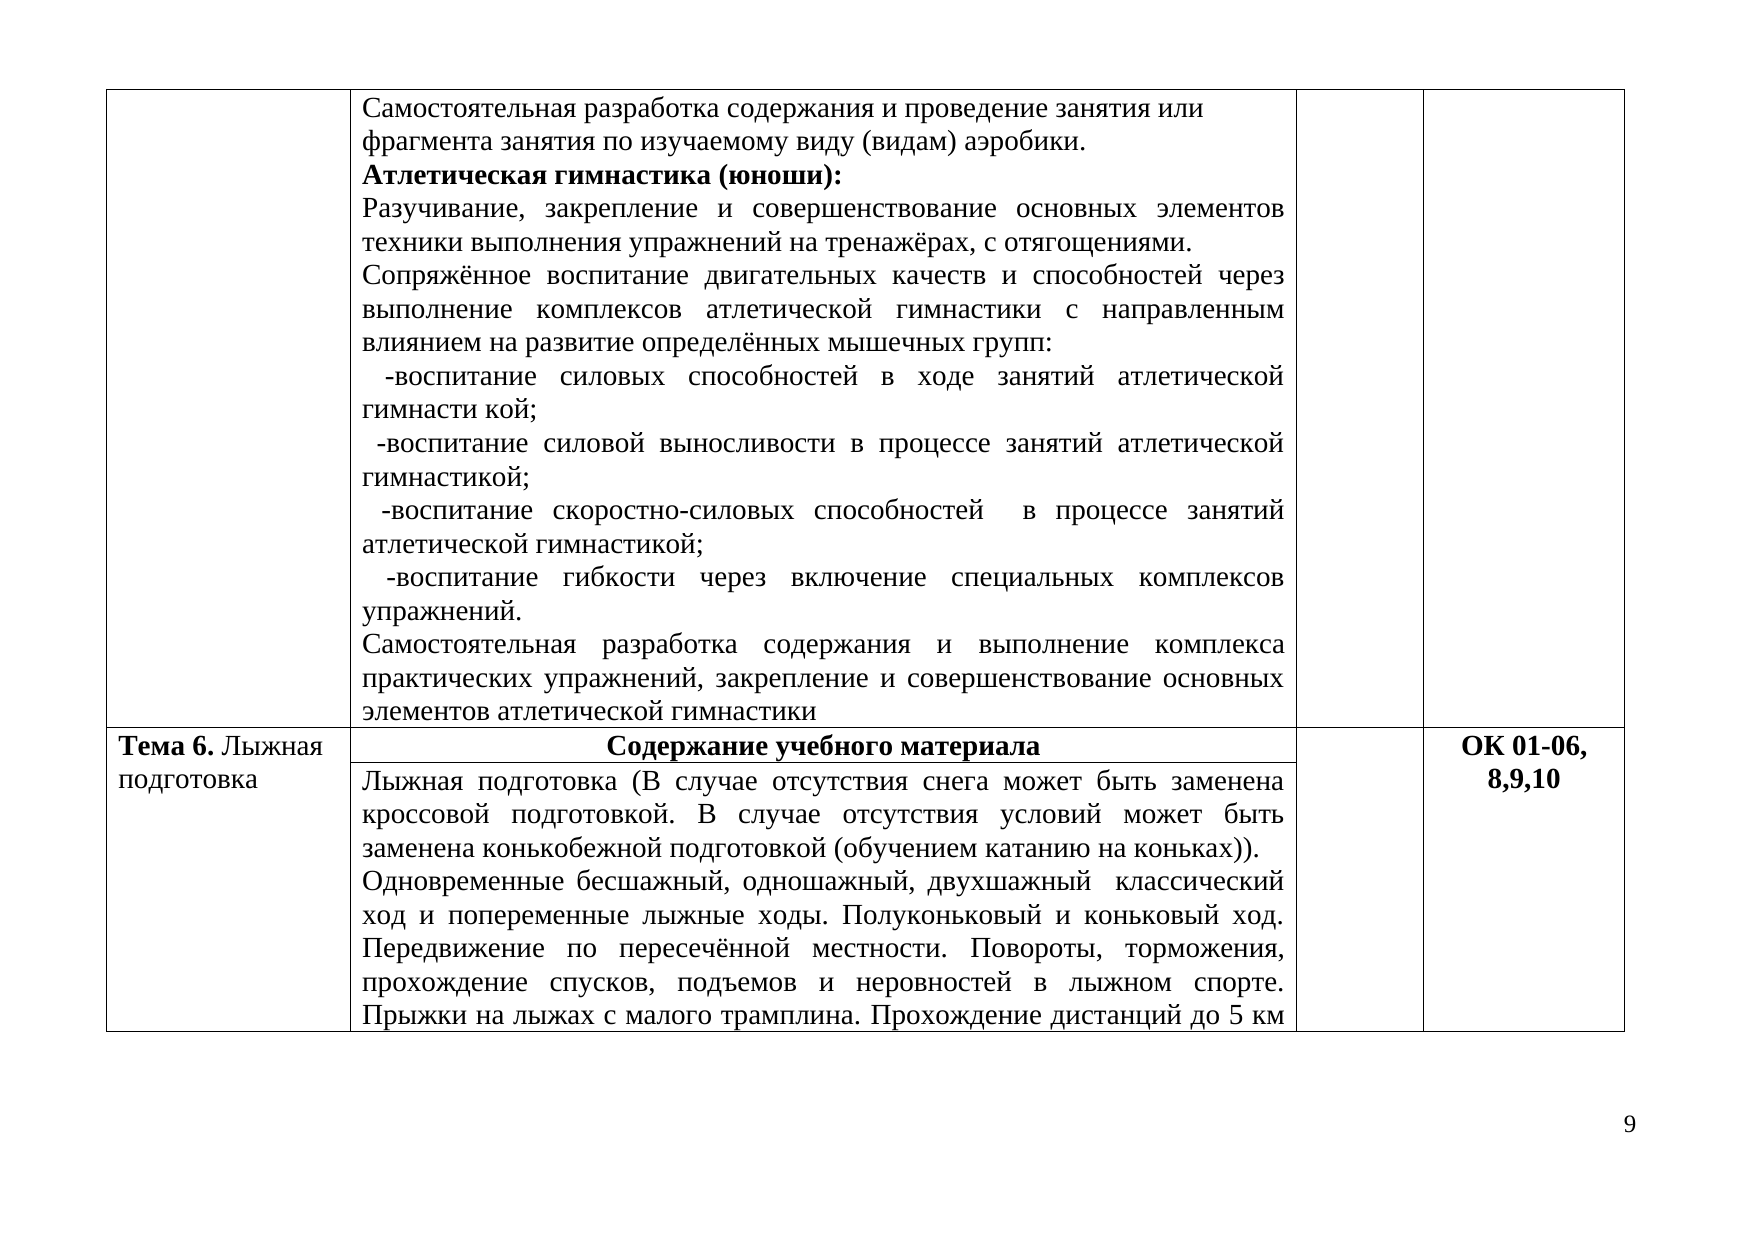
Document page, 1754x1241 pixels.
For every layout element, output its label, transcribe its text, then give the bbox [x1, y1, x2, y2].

table_cell Тема 6. Лыжная подготовка [107, 728, 350, 1031]
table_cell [351, 763, 1296, 1031]
table_cell 6 [1297, 90, 1423, 727]
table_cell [351, 90, 1296, 727]
table_cell ОК 01-06, 8,9,10 [1424, 728, 1624, 1031]
table_cell Содержание учебного материала [351, 728, 1296, 762]
table_cell [1297, 728, 1423, 1031]
